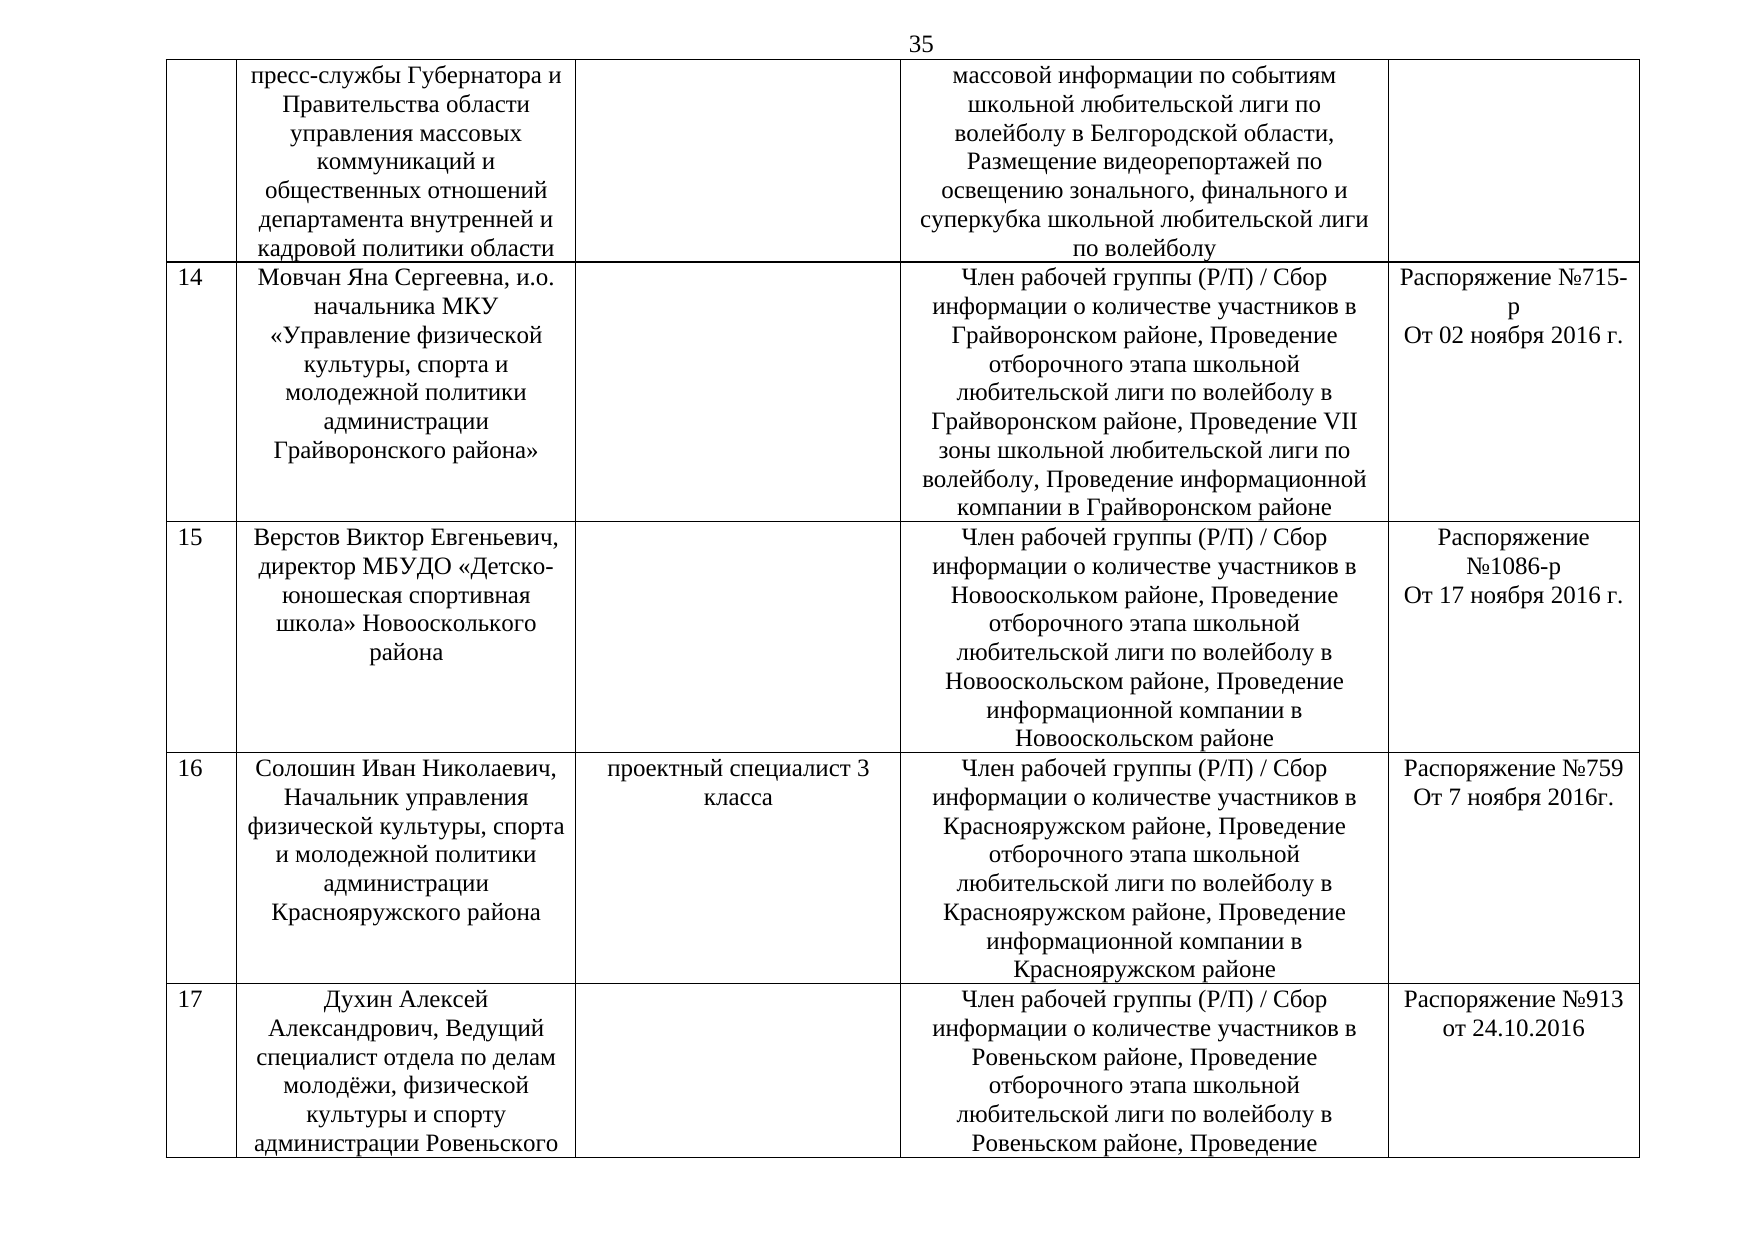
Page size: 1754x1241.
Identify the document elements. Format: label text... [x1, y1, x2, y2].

table_cell Верстов Виктор Евгеньевич, директор МБУДО «Детско-юношеская спортивная школа» Новоосколького района [237, 522, 575, 752]
table_cell 16 [167, 753, 236, 983]
table_cell Распоряжение №1086-р От 17 ноября 2016 г. [1389, 522, 1639, 752]
table_cell [576, 984, 900, 1157]
table_cell [576, 522, 900, 752]
table_cell проектный специалист 3 класса [576, 753, 900, 983]
table_cell 14 [167, 263, 236, 521]
table_cell Мовчан Яна Сергеевна, и.о. начальника МКУ «Управление физической культуры, спорта и молодежной политики администрации Грайворонского района» [237, 263, 575, 521]
table_cell 15 [167, 522, 236, 752]
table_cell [901, 60, 1388, 261]
table_cell [576, 263, 900, 521]
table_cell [237, 60, 575, 261]
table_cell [237, 984, 575, 1157]
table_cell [901, 984, 1388, 1157]
table_cell Член рабочей группы (Р/П) / Сбор информации о количестве участников в Грайворонском районе, Проведение отборочного этапа школьной любительской лиги по волейболу в Грайворонском районе, Проведение VII зоны школьной любительской лиги по волейболу, Проведение информационной компании в Грайворонском районе [901, 263, 1388, 521]
table_cell [576, 60, 900, 261]
table_cell Распоряжение №715-р От 02 ноября 2016 г. [1389, 263, 1639, 521]
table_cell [1389, 984, 1639, 1157]
table_cell Распоряжение №759 От 7 ноября 2016г. [1389, 753, 1639, 983]
table_cell 17 [167, 984, 236, 1157]
table_cell 13 [167, 60, 236, 261]
table_cell Член рабочей группы (Р/П) / Сбор информации о количестве участников в Новооскольком районе, Проведение отборочного этапа школьной любительской лиги по волейболу в Новооскольском районе, Проведение информационной компании в Новооскольском районе [901, 522, 1388, 752]
table_cell Солошин Иван Николаевич, Начальник управления физической культуры, спорта и молодежной политики администрации Краснояружского района [237, 753, 575, 983]
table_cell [1389, 60, 1639, 261]
table_cell Член рабочей группы (Р/П) / Сбор информации о количестве участников в Краснояружском районе, Проведение отборочного этапа школьной любительской лиги по волейболу в Краснояружском районе, Проведение информационной компании в Краснояружском районе [901, 753, 1388, 983]
